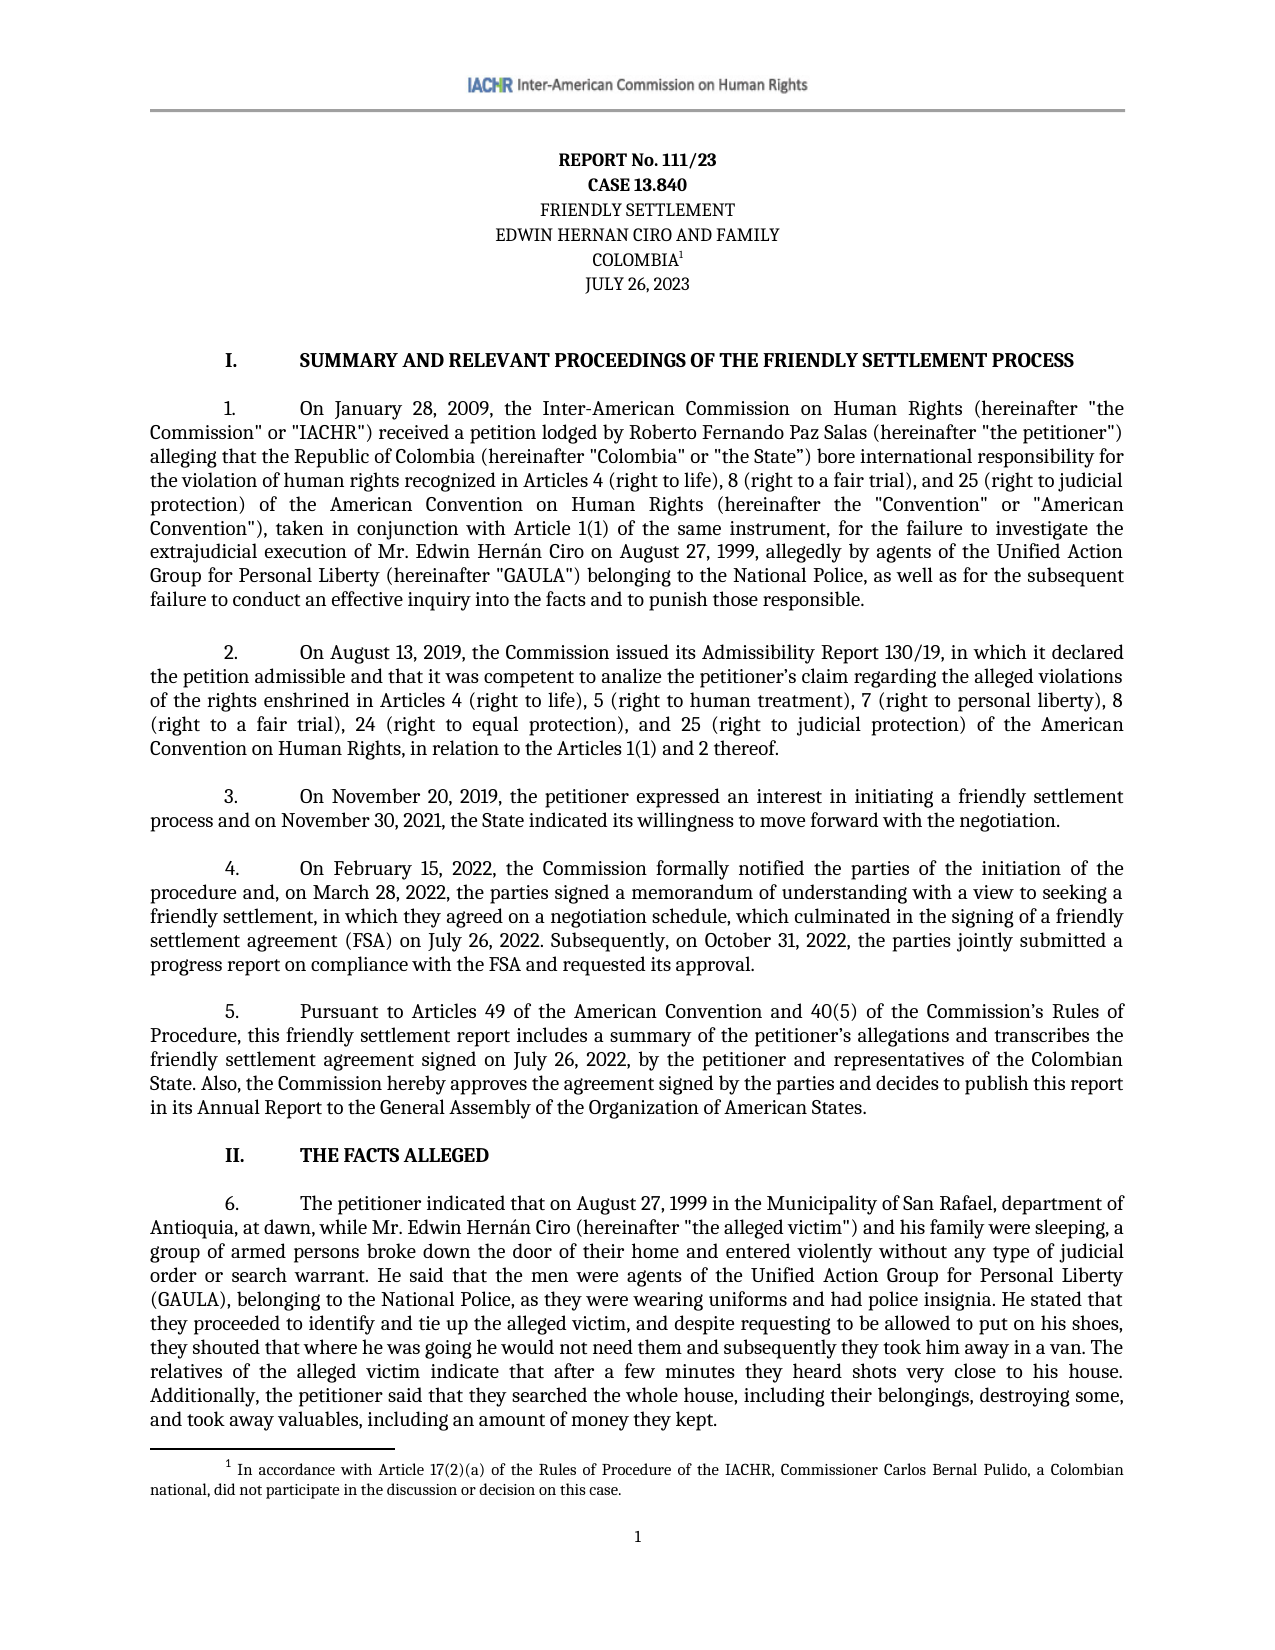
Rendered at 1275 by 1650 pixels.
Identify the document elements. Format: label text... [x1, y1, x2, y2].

text FRIENDLY SETTLEMENT [150, 199, 1125, 221]
picture [456, 75, 819, 95]
text COLOMBIA JULY 26, 2023 [150, 249, 1125, 296]
text REPORT No. 111/23 [150, 150, 1125, 172]
list On August 13, 2019, the Commission issued its Admissibility Report 130/19, in which it declared the petition admissible and that it was competent to analize the petitioner’s claim regarding the alleged violations of the rights enshrined in Articles 4 (right to life), 5 (right to human treatment), 7 (right to personal liberty), 8 (right to a fair trial), 24 (right to equal protection), and 25 (right to judicial protection) of the American Convention on Human Rights, in relation to the Articles 1(1) and 2 thereof. [150, 641, 1125, 761]
list Pursuant to Articles 49 of the American Convention and 40(5) of the Commission’s Rules of Procedure, this friendly settlement report includes a summary of the petitioner’s allegations and transcribes the friendly settlement agreement signed on July 26, 2022, by the petitioner and representatives of the Colombian State. Also, the Commission hereby approves the agreement signed by the parties and decides to publish this report in its Annual Report to the General Assembly of the Organization of American States. [150, 1000, 1125, 1120]
text EDWIN HERNAN CIRO AND FAMILY [150, 224, 1125, 246]
list THE FACTS ALLEGED [150, 1144, 1125, 1168]
list On February 15, 2022, the Commission formally notified the parties of the initiation of the procedure and, on March 28, 2022, the parties signed a memorandum of understanding with a view to seeking a friendly settlement, in which they agreed on a negotiation schedule, which culminated in the signing of a friendly settlement agreement (FSA) on July 26, 2022. Subsequently, on October 31, 2022, the parties jointly submitted a progress report on compliance with the FSA and requested its approval. [150, 856, 1125, 976]
list On January 28, 2009, the Inter-American Commission on Human Rights (hereinafter "the Commission" or "IACHR") received a petition lodged by Roberto Fernando Paz Salas (hereinafter "the petitioner") alleging that the Republic of Colombia (hereinafter "Colombia" or "the State”) bore international responsibility for the violation of human rights recognized in Articles 4 (right to life), 8 (right to a fair trial), and 25 (right to judicial protection) of the American Convention on Human Rights (hereinafter the "Convention" or "American Convention"), taken in conjunction with Article 1(1) of the same instrument, for the failure to investigate the extrajudicial execution of Mr. Edwin Hernán Ciro on August 27, 1999, allegedly by agents of the Unified Action Group for Personal Liberty (hereinafter "GAULA") belonging to the National Police, as well as for the subsequent failure to conduct an effective inquiry into the facts and to punish those responsible. [150, 396, 1125, 612]
text CASE 13.840 [150, 175, 1125, 196]
list SUMMARY AND RELEVANT PROCEEDINGS OF THE FRIENDLY SETTLEMENT PROCESS [150, 348, 1125, 372]
list On November 20, 2019, the petitioner expressed an interest in initiating a friendly settlement process and on November 30, 2021, the State indicated its willingness to move forward with the negotiation. [150, 784, 1125, 832]
list The petitioner indicated that on August 27, 1999 in the Municipality of San Rafael, department of Antioquia, at dawn, while Mr. Edwin Hernán Ciro (hereinafter "the alleged victim") and his family were sleeping, a group of armed persons broke down the door of their home and entered violently without any type of judicial order or search warrant. He said that the men were agents of the Unified Action Group for Personal Liberty (GAULA), belonging to the National Police, as they were wearing uniforms and had police insignia. He stated that they proceeded to identify and tie up the alleged victim, and despite requesting to be allowed to put on his shoes, they shouted that where he was going he would not need them and subsequently they took him away in a van. The relatives of the alleged victim indicate that after a few minutes they heard shots very close to his house. Additionally, the petitioner said that they searched the whole house, including their belongings, destroying some, and took away valuables, including an amount of money they kept. [150, 1192, 1125, 1432]
